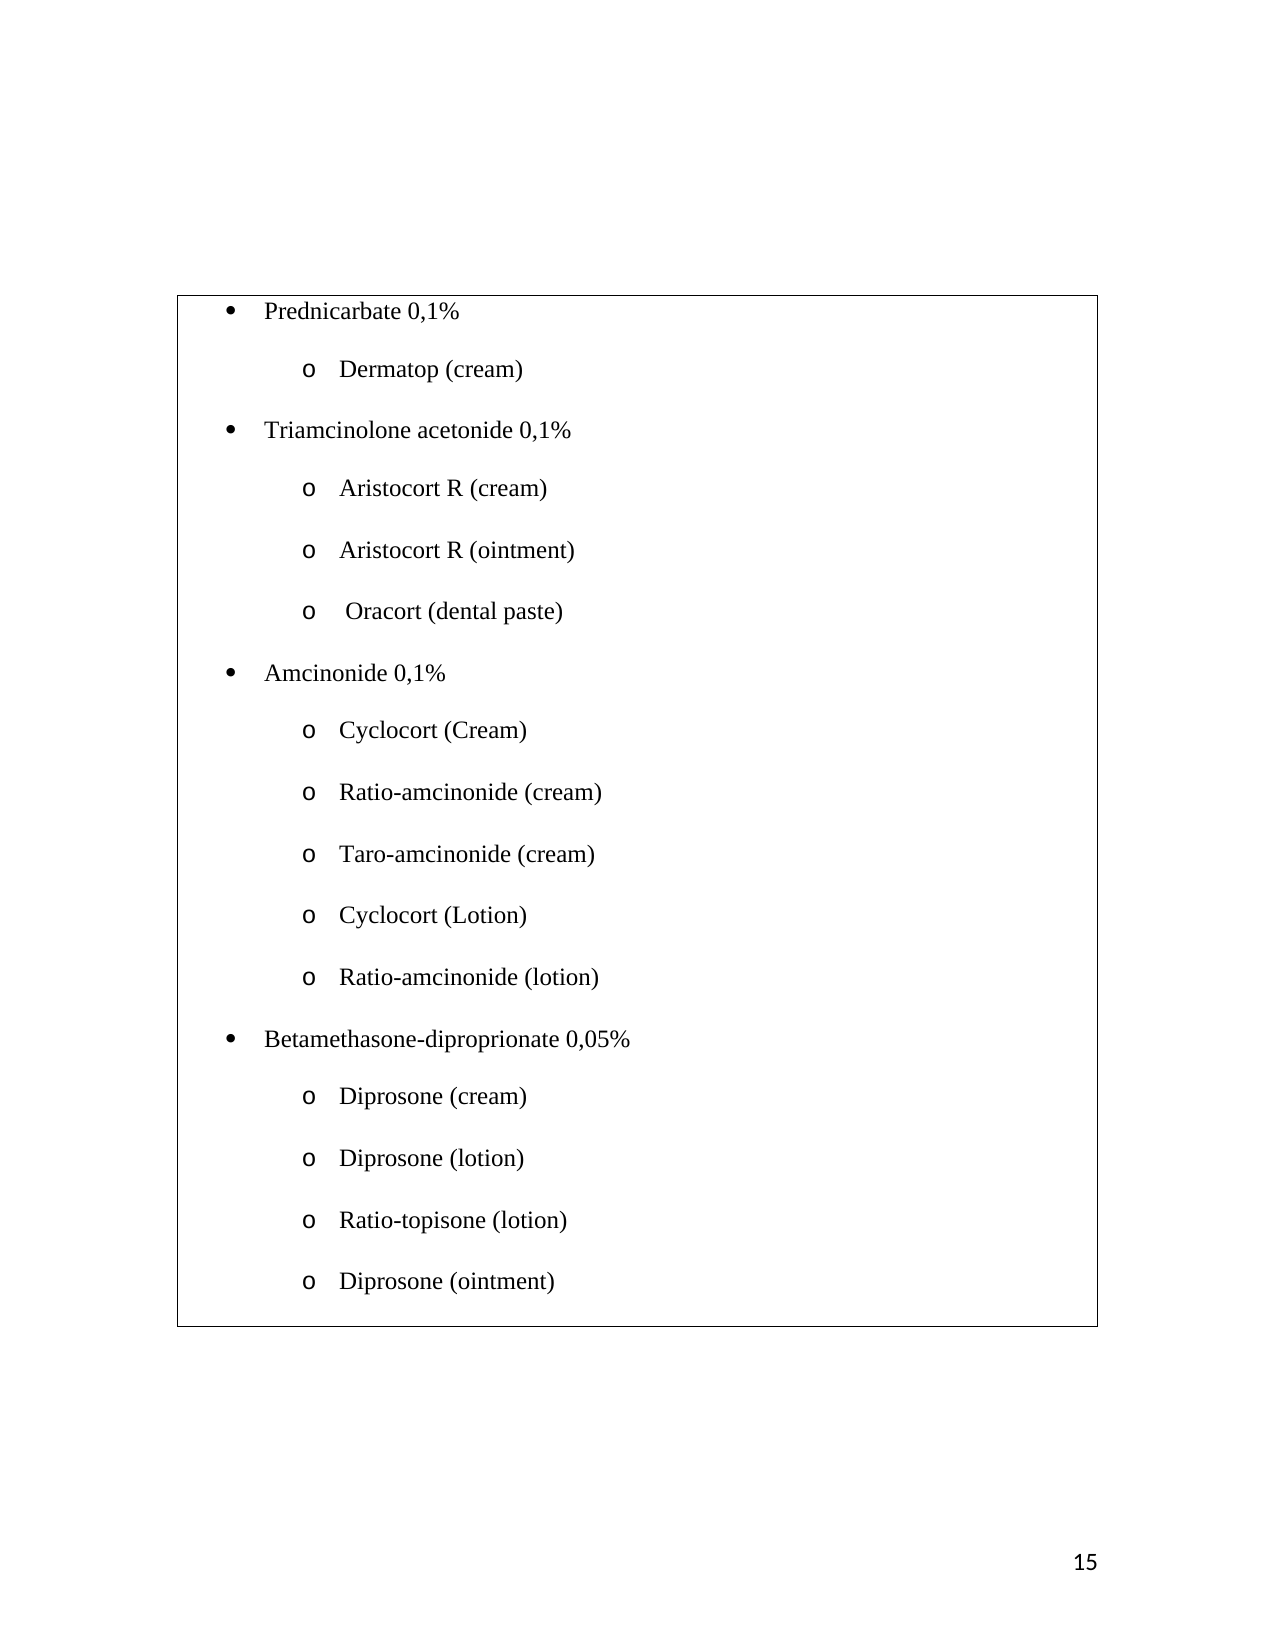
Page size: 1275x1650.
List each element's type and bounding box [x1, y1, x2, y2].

table_cell [178, 296, 1097, 1326]
